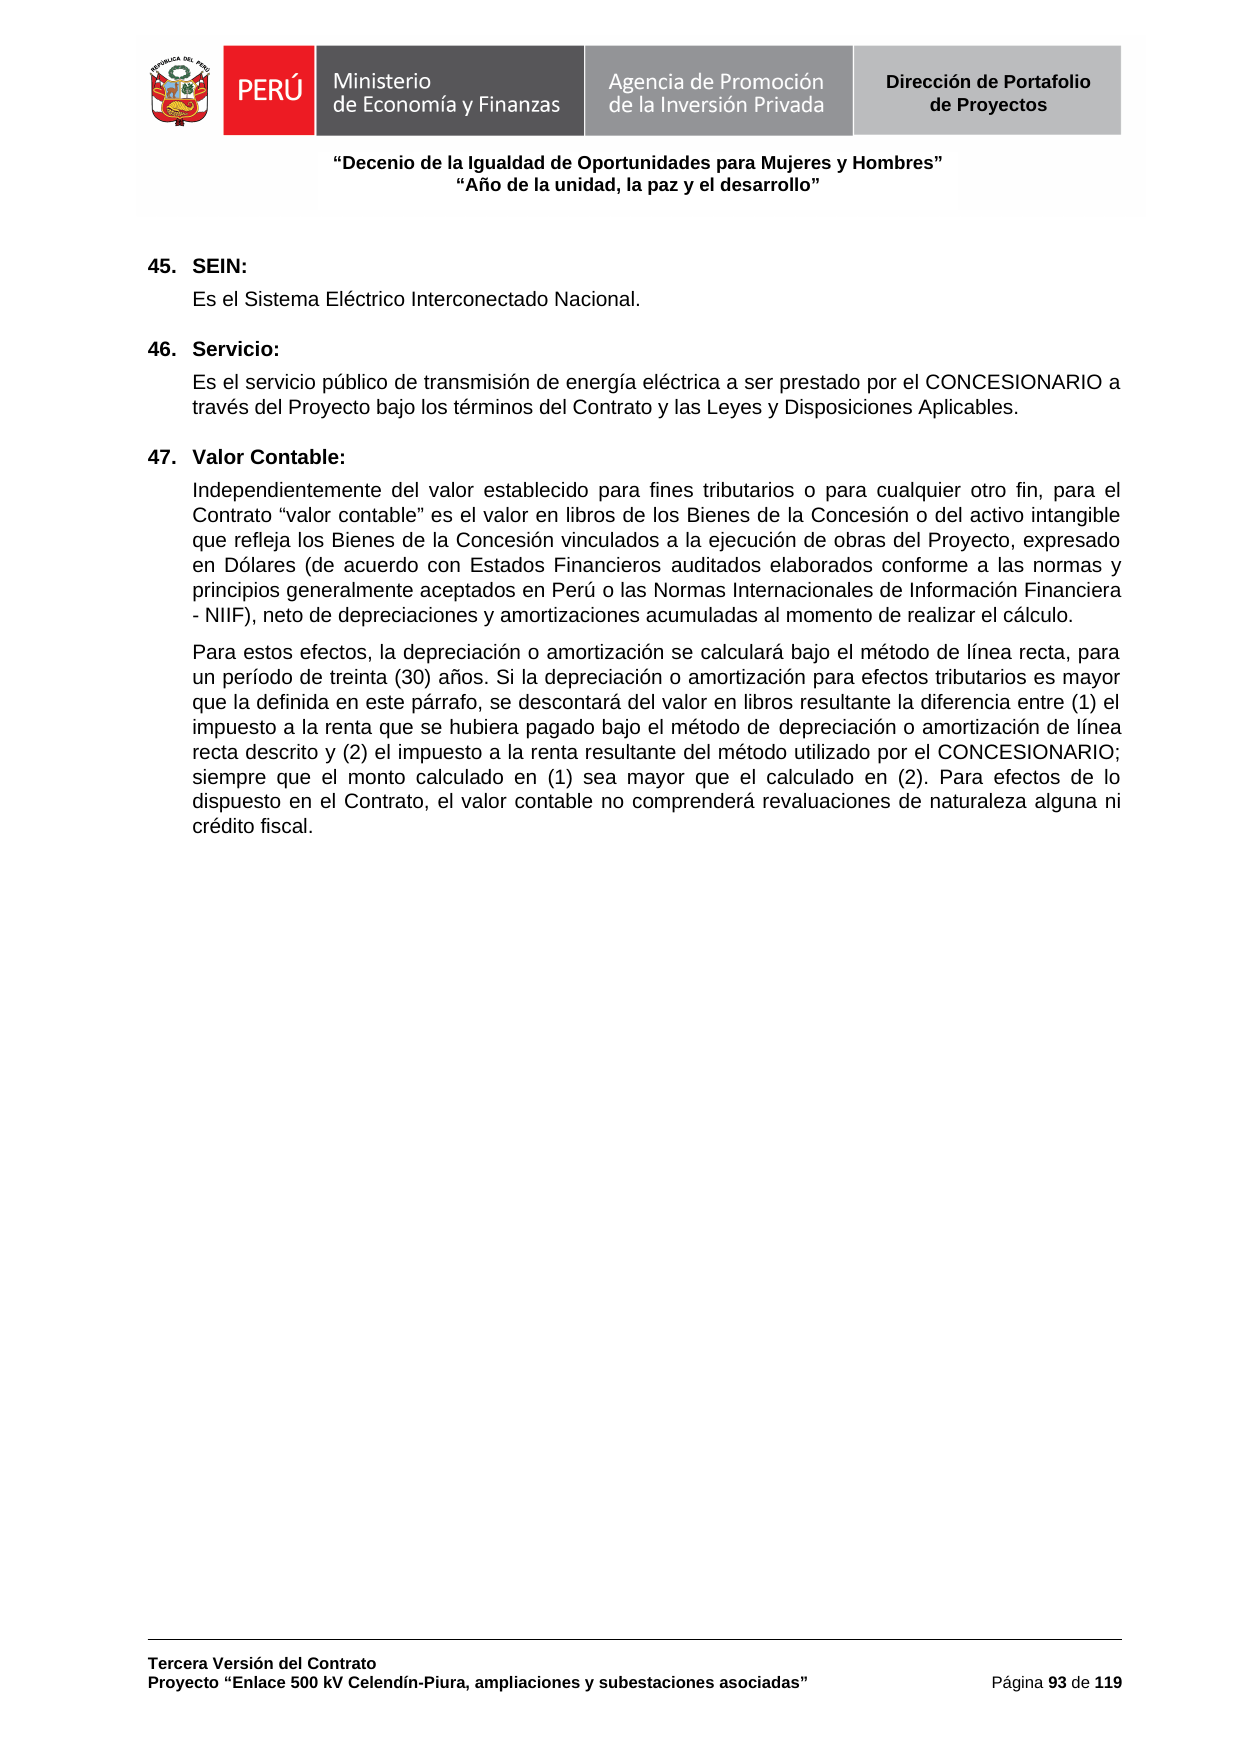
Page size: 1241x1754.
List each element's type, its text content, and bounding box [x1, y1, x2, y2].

picture [136, 35, 1146, 217]
text Es el Sistema Eléctrico Interconectado Nacional. [192, 287, 1122, 311]
list SEIN: [148, 254, 1122, 278]
text Independientemente del valor establecido para fines tributarios o para cualquier otro fin, para el Contrato “valor contable” es el valor en libros de los Bienes de la Concesión o del activo intangible que refleja los Bienes de la Concesión vinculados a la ejecución de obras del Proyecto, expresado en Dólares (de acuerdo con Estados Financieros auditados elaborados conforme a las normas y principios generalmente aceptados en Perú o las Normas Internacionales de Información Financiera - NIIF), neto de depreciaciones y amortizaciones acumuladas al momento de realizar el cálculo. [192, 478, 1122, 627]
text Es el servicio público de transmisión de energía eléctrica a ser prestado por el CONCESIONARIO a través del Proyecto bajo los términos del Contrato y las Leyes y Disposiciones Aplicables. [192, 370, 1122, 419]
text Para estos efectos, la depreciación o amortización se calculará bajo el método de línea recta, para un período de treinta (30) años. Si la depreciación o amortización para efectos tributarios es mayor que la definida en este párrafo, se descontará del valor en libros resultante la diferencia entre (1) el impuesto a la renta que se hubiera pagado bajo el método de depreciación o amortización de línea recta descrito y (2) el impuesto a la renta resultante del método utilizado por el CONCESIONARIO; siempre que el monto calculado en (1) sea mayor que el calculado en (2). Para efectos de lo dispuesto en el Contrato, el valor contable no comprenderá revaluaciones de naturaleza alguna ni crédito fiscal. [192, 640, 1122, 838]
list Servicio: [148, 337, 1122, 361]
list Valor Contable: [148, 445, 1122, 469]
